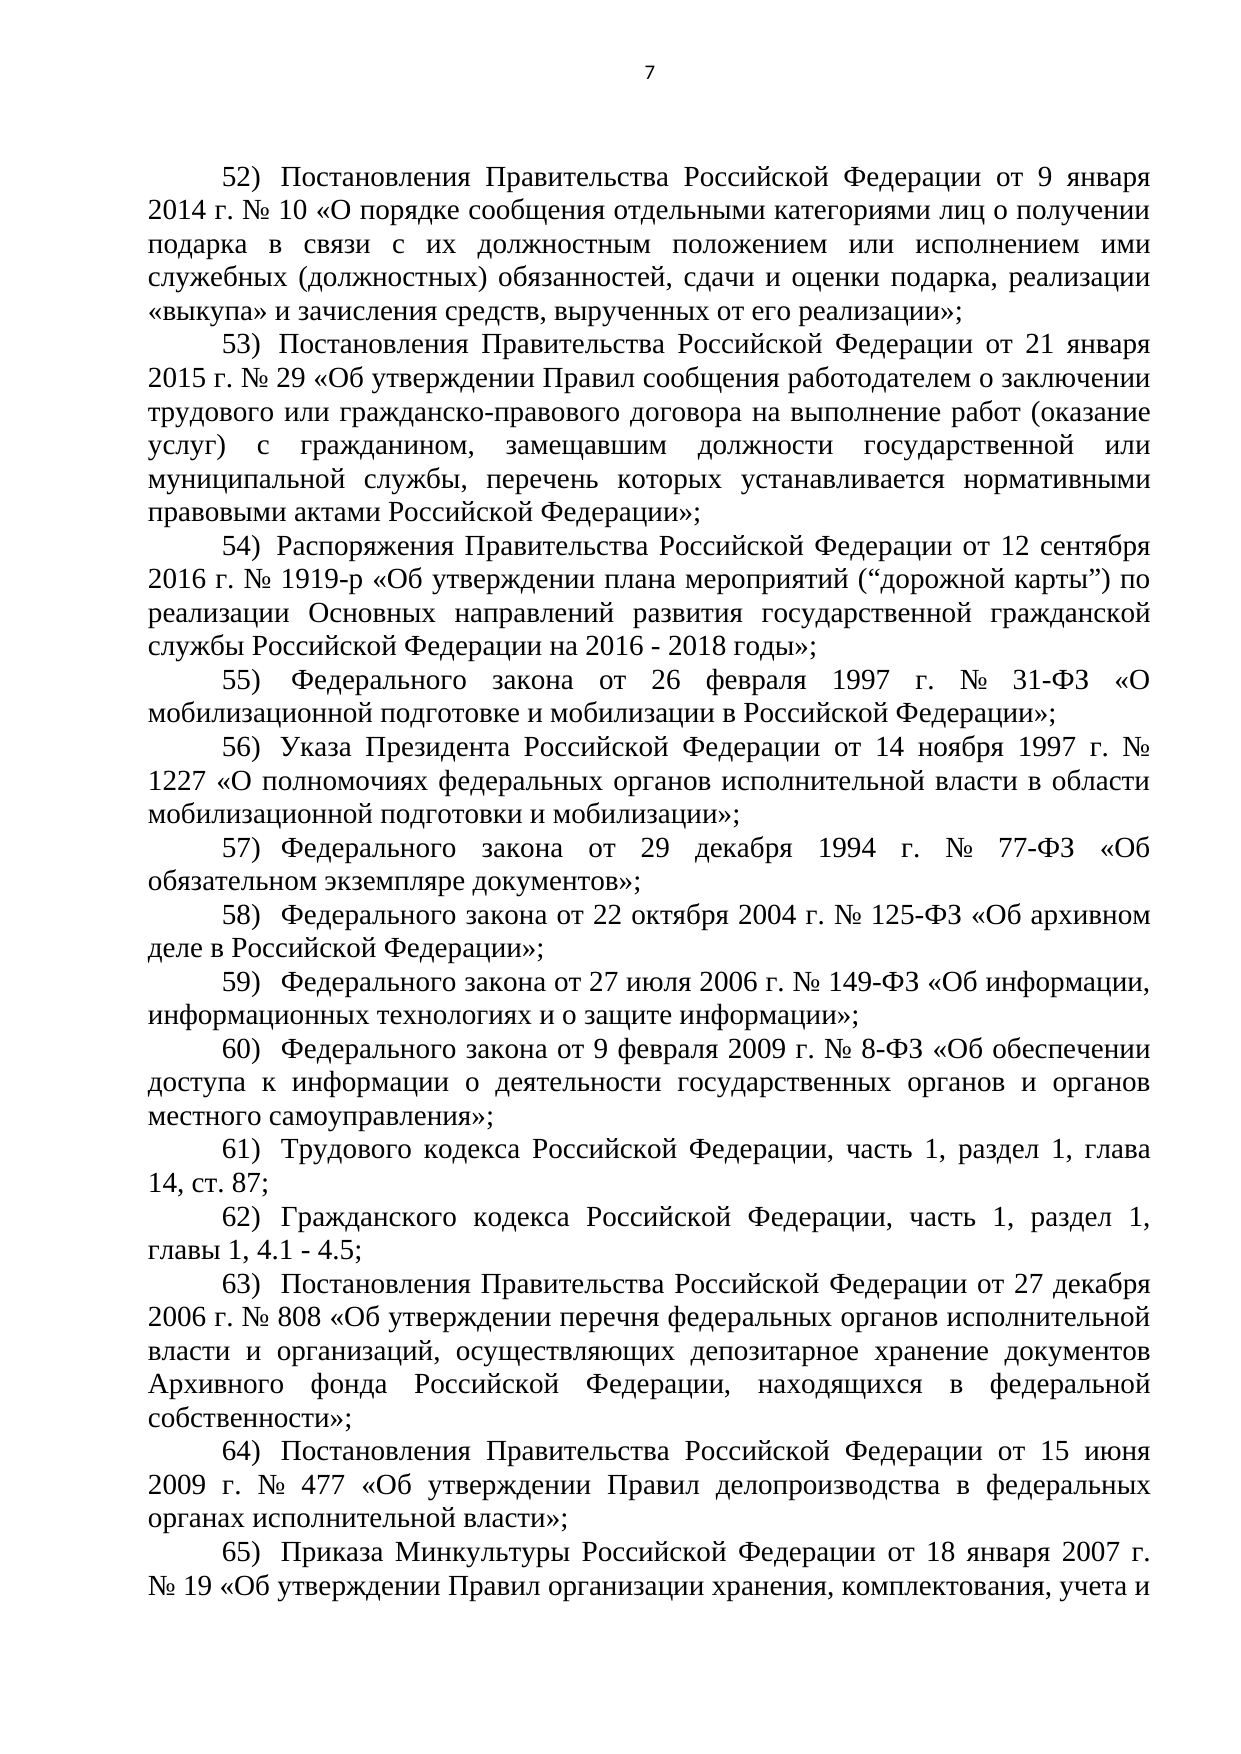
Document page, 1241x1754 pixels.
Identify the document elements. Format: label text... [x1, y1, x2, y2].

list Трудового кодекса Российской Федерации, часть 1, раздел 1, глава 14, ст. 87; [148, 1132, 1152, 1199]
list Федерального закона от 9 февраля 2009 г. № 8-ФЗ «Об обеспечении доступа к информации о деятельности государственных органов и органов местного самоуправления»; [148, 1031, 1152, 1132]
list Федерального закона от 22 октября 2004 г. № 125-ФЗ «Об архивном деле в Российской Федерации»; [148, 897, 1152, 964]
list Постановления Правительства Российской Федерации от 27 декабря 2006 г. № 808 «Об утверждении перечня федеральных органов исполнительной власти и организаций, осуществляющих депозитарное хранение документов Архивного фонда Российской Федерации, находящихся в федеральной собственности»; [148, 1266, 1152, 1433]
list Указа Президента Российской Федерации от 14 ноября 1997 г. № 1227 «О полномочиях федеральных органов исполнительной власти в области мобилизационной подготовки и мобилизации»; [148, 729, 1152, 830]
list Гражданского кодекса Российской Федерации, часть 1, раздел 1, главы 1, 4.1 - 4.5; [148, 1199, 1152, 1266]
list Постановления Правительства Российской Федерации от 15 июня 2009 г. № 477 «Об утверждении Правил делопроизводства в федеральных органах исполнительной власти»; [148, 1433, 1152, 1534]
list Федерального закона от 27 июля 2006 г. № 149-ФЗ «Об информации, информационных технологиях и о защите информации»; [148, 964, 1152, 1031]
list Постановления Правительства Российской Федерации от 21 января 2015 г. № 29 «Об утверждении Правил сообщения работодателем о заключении трудового или гражданско-правового договора на выполнение работ (оказание услуг) с гражданином, замещавшим должности государственной или муниципальной службы, перечень которых устанавливается нормативными правовыми актами Российской Федерации»; [148, 327, 1152, 528]
list Федерального закона от 26 февраля 1997 г. № 31-ФЗ «О мобилизационной подготовке и мобилизации в Российской Федерации»; [148, 662, 1152, 729]
list Распоряжения Правительства Российской Федерации от 12 сентября 2016 г. № 1919-р «Об утверждении плана мероприятий (“дорожной карты”) по реализации Основных направлений развития государственной гражданской службы Российской Федерации на 2016 - 2018 годы»; [148, 528, 1152, 662]
list Постановления Правительства Российской Федерации от 9 января 2014 г. № 10 «О порядке сообщения отдельными категориями лиц о получении подарка в связи с их должностным положением или исполнением ими служебных (должностных) обязанностей, сдачи и оценки подарка, реализации «выкупа» и зачисления средств, вырученных от его реализации»; [148, 159, 1152, 327]
list Федерального закона от 29 декабря 1994 г. № 77-ФЗ «Об обязательном экземпляре документов»; [148, 830, 1152, 897]
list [148, 1534, 1152, 1601]
